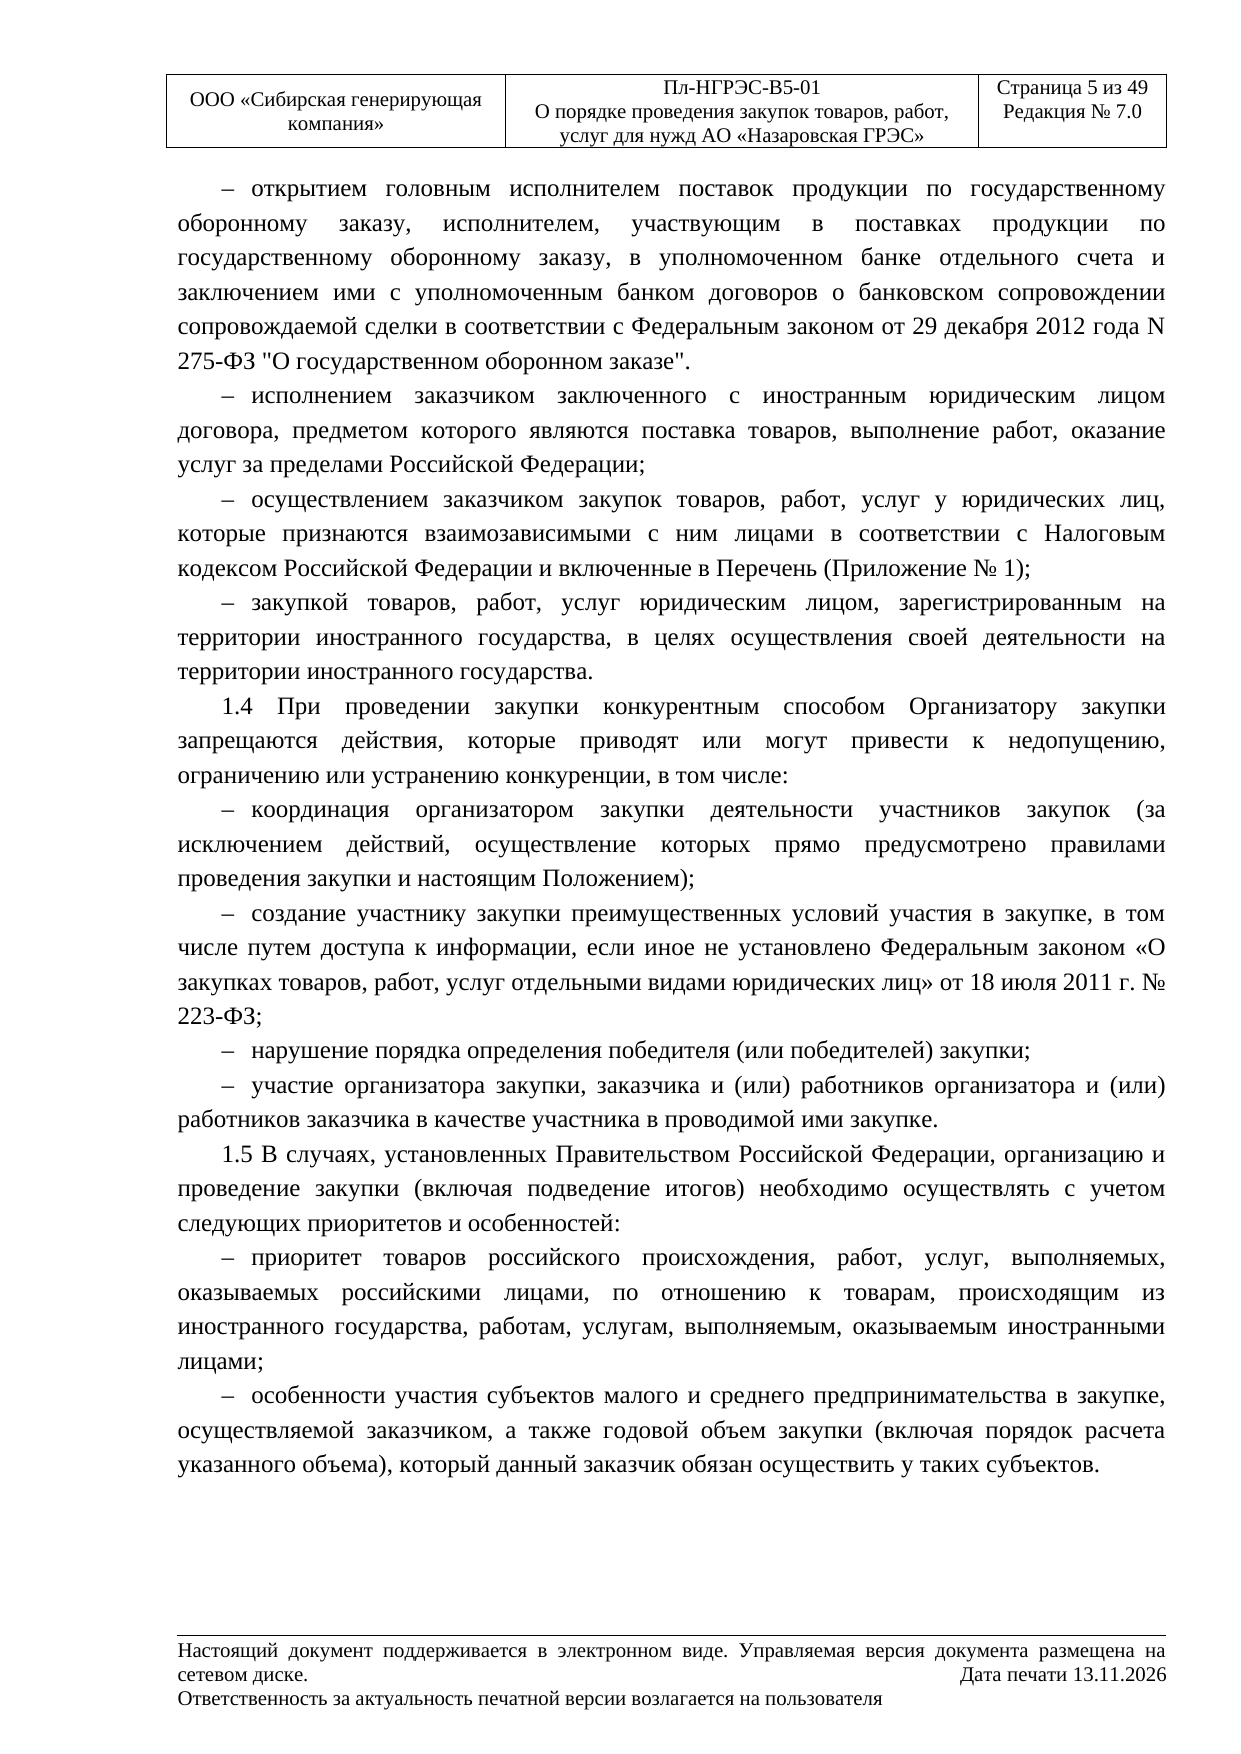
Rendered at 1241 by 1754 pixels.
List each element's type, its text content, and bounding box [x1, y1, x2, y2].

list осуществлением заказчиком закупок товаров, работ, услуг у юридических лиц, которые признаются взаимозависимыми с ним лицами в соответствии с Налоговым кодексом Российской Федерации и включенные в Перечень (Приложение № 1); [177, 484, 1166, 582]
list участие организатора закупки, заказчика и (или) работников организатора и (или) работников заказчика в качестве участника в проводимой ими закупке. [177, 1070, 1166, 1133]
text 1.4 При проведении закупки конкурентным способом Организатору закупки запрещаются действия, которые приводят или могут привести к недопущению, ограничению или устранению конкуренции, в том числе: [177, 691, 1166, 788]
text 1.5 В случаях, установленных Правительством Российской Федерации, организацию и проведение закупки (включая подведение итогов) необходимо осуществлять с учетом следующих приоритетов и особенностей: [177, 1139, 1166, 1237]
list особенности участия субъектов малого и среднего предпринимательства в закупке, осуществляемой заказчиком, а также годовой объем закупки (включая порядок расчета указанного объема), который данный заказчик обязан осуществить у таких субъектов. [177, 1380, 1166, 1478]
list исполнением заказчиком заключенного с иностранным юридическим лицом договора, предметом которого являются поставка товаров, выполнение работ, оказание услуг за пределами Российской Федерации; [177, 380, 1166, 478]
list закупкой товаров, работ, услуг юридическим лицом, зарегистрированным на территории иностранного государства, в целях осуществления своей деятельности на территории иностранного государства. [177, 587, 1166, 685]
list нарушение порядка определения победителя (или победителей) закупки; [177, 1036, 1166, 1064]
list открытием головным исполнителем поставок продукции по государственному оборонному заказу, исполнителем, участвующим в поставках продукции по государственному оборонному заказу, в уполномоченном банке отдельного счета и заключением ими с уполномоченным банком договоров о банковском сопровождении сопровождаемой сделки в соответствии с Федеральным законом от 29 декабря 2012 года N 275-ФЗ "О государственном оборонном заказе". [177, 173, 1166, 375]
list создание участнику закупки преимущественных условий участия в закупке, в том числе путем доступа к информации, если иное не установлено Федеральным законом «О закупках товаров, работ, услуг отдельными видами юридических лиц» от 18 июля 2011 г. № 223-ФЗ; [177, 898, 1166, 1030]
list координация организатором закупки деятельности участников закупок (за исключением действий, осуществление которых прямо предусмотрено правилами проведения закупки и настоящим Положением); [177, 794, 1166, 892]
list приоритет товаров российского происхождения, работ, услуг, выполняемых, оказываемых российскими лицами, по отношению к товарам, происходящим из иностранного государства, работам, услугам, выполняемым, оказываемым иностранными лицами; [177, 1242, 1166, 1374]
